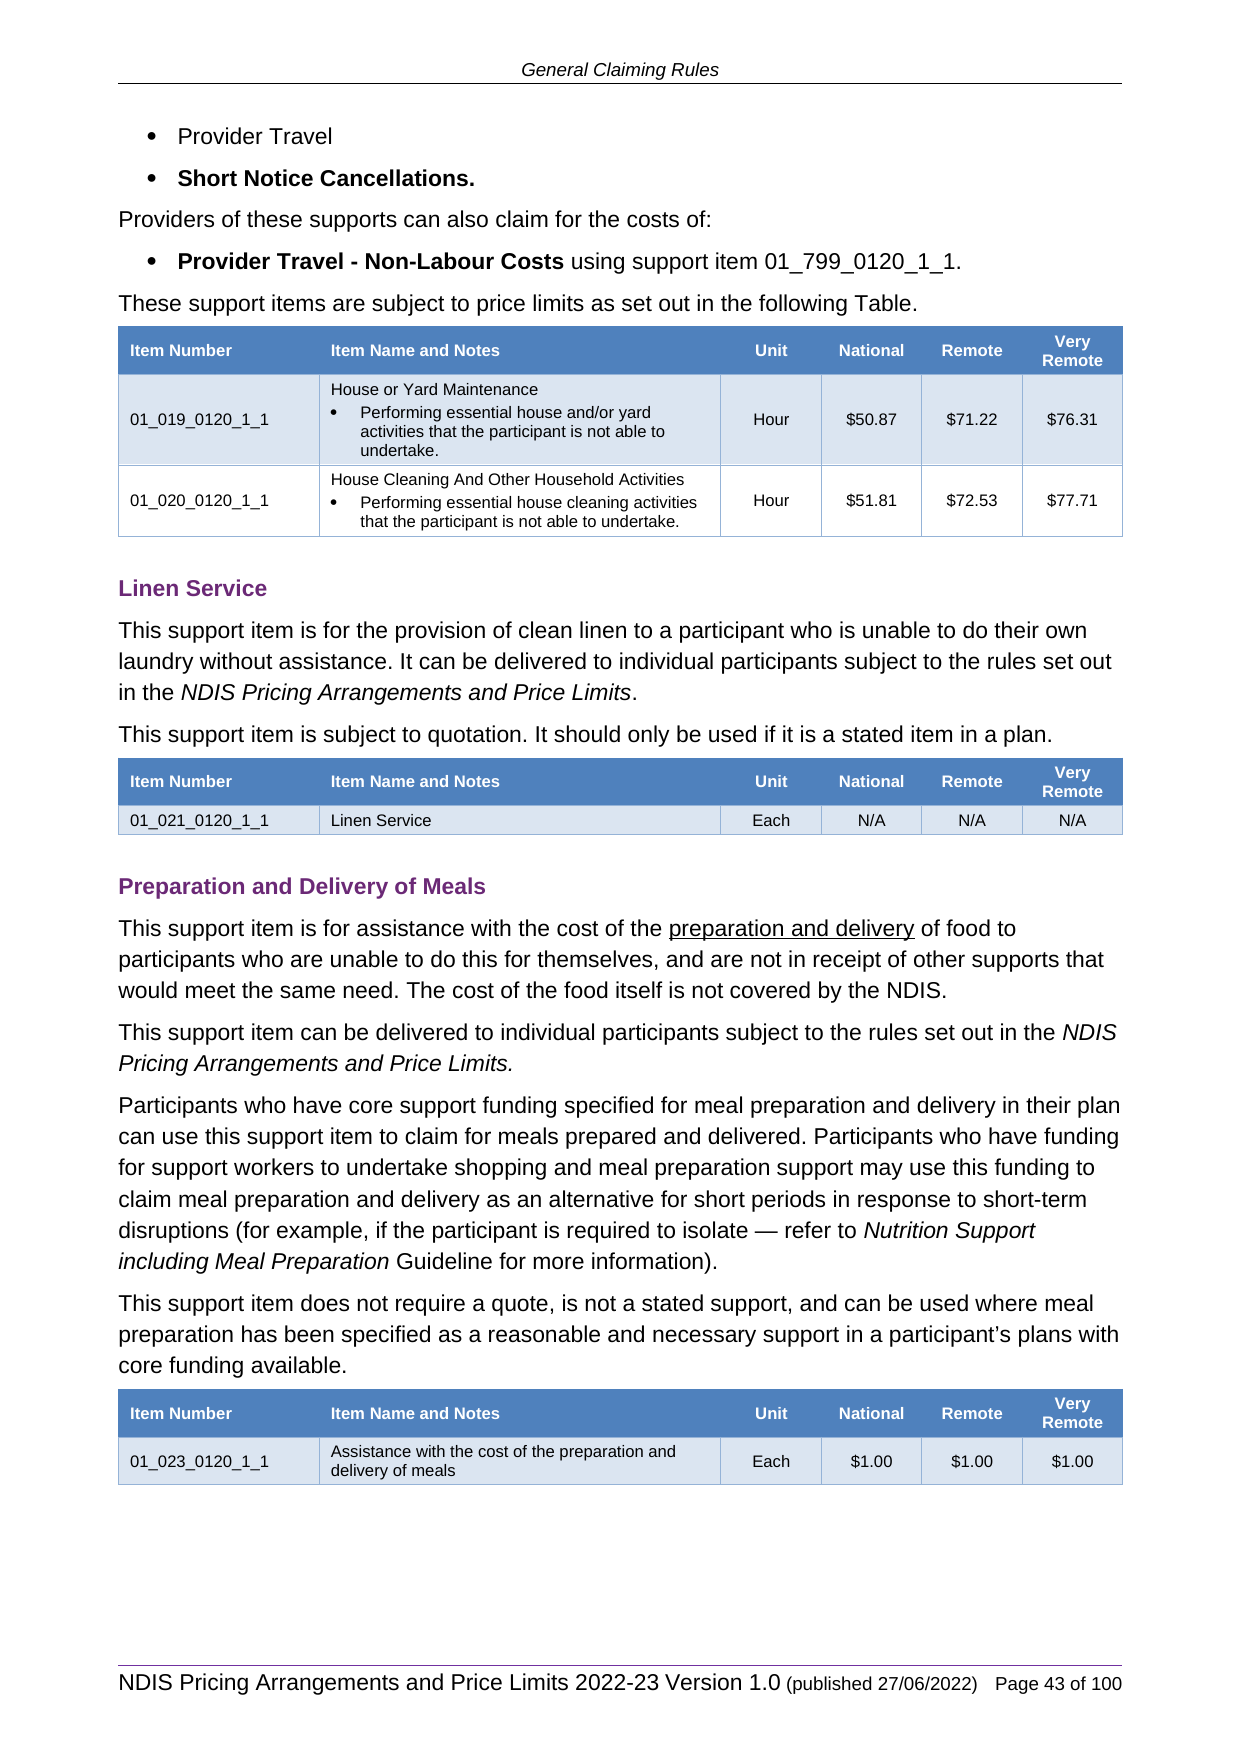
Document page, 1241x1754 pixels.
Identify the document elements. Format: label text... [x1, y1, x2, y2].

table_header Very Remote [1023, 328, 1122, 374]
table_cell Linen Service [320, 806, 720, 834]
table_cell $50.87 [822, 375, 921, 464]
table_header Remote [922, 759, 1022, 805]
table_cell Assistance with the cost of the preparation and delivery of meals [320, 1438, 720, 1484]
subtitle Linen Service [118, 570, 1122, 601]
table_header Item Name and Notes [320, 328, 720, 374]
list This support item is for the provision of clean linen to a participant who is unable to do their own laundry without assistance. It can be delivered to individual participants subject to the rules set out in the NDIS Pricing Arrangements and Price Limits. [118, 612, 1122, 705]
list This support item is subject to quotation. It should only be used if it is a stated item in a plan. [118, 716, 1122, 747]
list This support item is for assistance with the cost of the preparation and delivery of food to participants who are unable to do this for themselves, and are not in receipt of other supports that would meet the same need. The cost of the food itself is not covered by the NDIS. [118, 910, 1122, 1003]
table_header Item Number [119, 328, 319, 374]
text Provider Travel - Non-Labour Costs using support item 01_799_0120_1_1. [148, 243, 1122, 274]
table_cell Hour [721, 466, 821, 536]
table_cell 01_020_0120_1_1 [119, 466, 319, 536]
table_header Item Number [119, 759, 319, 805]
table_cell Hour [721, 375, 821, 464]
table_header Item Number [119, 1390, 319, 1437]
text Provider Travel [148, 118, 1122, 149]
table_cell House Cleaning And Other Household Activities Performing essential house cleaning activities that the participant is not able to undertake. [320, 466, 720, 536]
table_cell $1.00 [822, 1438, 921, 1484]
table_header Unit [721, 1390, 821, 1437]
table_header National [822, 1390, 921, 1437]
table_cell $51.81 [822, 466, 921, 536]
text Short Notice Cancellations. [148, 160, 1122, 191]
table_cell 01_021_0120_1_1 [119, 806, 319, 834]
table_cell $1.00 [922, 1438, 1022, 1484]
table_cell $77.71 [1023, 466, 1122, 536]
list Participants who have core support funding specified for meal preparation and delivery in their plan can use this support item to claim for meals prepared and delivered. Participants who have funding for support workers to undertake shopping and meal preparation support may use this funding to claim meal preparation and delivery as an alternative for short periods in response to short-term disruptions (for example, if the participant is required to isolate — refer to Nutrition Support including Meal Preparation Guideline for more information). [118, 1087, 1122, 1274]
table_cell $71.22 [922, 375, 1022, 464]
table_header Unit [721, 759, 821, 805]
table_header Item Name and Notes [320, 1390, 720, 1437]
table_header National [822, 328, 921, 374]
text These support items are subject to price limits as set out in the following Table. [118, 285, 1122, 316]
table_cell 01_019_0120_1_1 [119, 375, 319, 464]
table_header Very Remote [1023, 759, 1122, 805]
table_cell $1.00 [1023, 1438, 1122, 1484]
subtitle Preparation and Delivery of Meals [118, 868, 1122, 899]
table_header Item Name and Notes [320, 759, 720, 805]
table_cell Each [721, 1438, 821, 1484]
list This support item can be delivered to individual participants subject to the rules set out in the NDIS Pricing Arrangements and Price Limits. [118, 1014, 1122, 1076]
table_header Remote [922, 328, 1022, 374]
text Providers of these supports can also claim for the costs of: [118, 201, 1122, 233]
table_header Remote [922, 1390, 1022, 1437]
list This support item does not require a quote, is not a stated support, and can be used where meal preparation has been specified as a reasonable and necessary support in a participant’s plans with core funding available. [118, 1285, 1122, 1378]
table_header National [822, 759, 921, 805]
table_cell 01_023_0120_1_1 [119, 1438, 319, 1484]
table_header Unit [721, 328, 821, 374]
table_cell N/A [922, 806, 1022, 834]
table_cell $72.53 [922, 466, 1022, 536]
table_cell $76.31 [1023, 375, 1122, 464]
table_cell House or Yard Maintenance Performing essential house and/or yard activities that the participant is not able to undertake. [320, 375, 720, 464]
table_cell N/A [1023, 806, 1122, 834]
table_cell N/A [822, 806, 921, 834]
table_header Very Remote [1023, 1390, 1122, 1437]
table_cell Each [721, 806, 821, 834]
